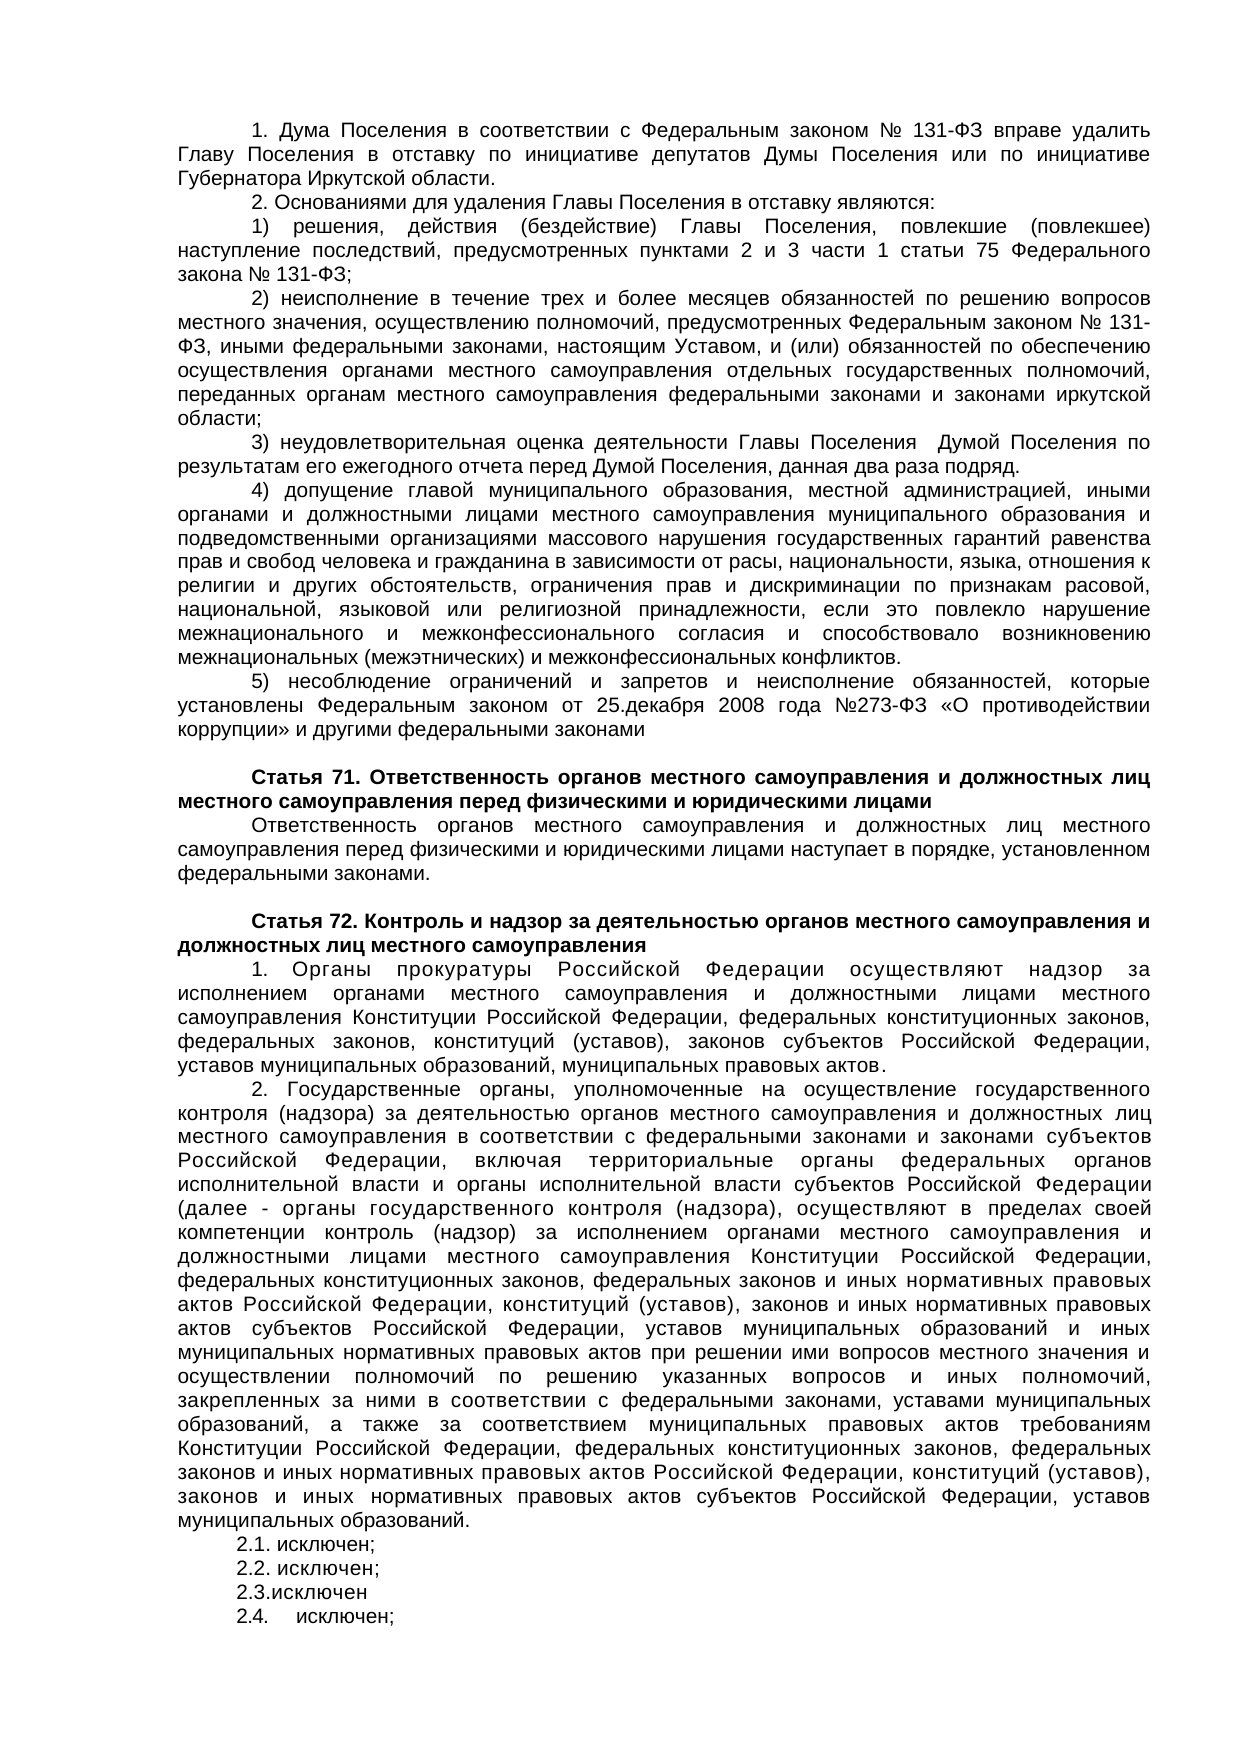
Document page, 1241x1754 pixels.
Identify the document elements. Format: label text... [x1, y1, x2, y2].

text 2.4. исключен; [177, 1603, 1152, 1627]
text 2.3.исключен [177, 1579, 1152, 1603]
text 5) несоблюдение ограничений и запретов и неисполнение обязанностей, которые установлены Федеральным законом от 25.декабря 2008 года №273-ФЗ «О противодействии коррупции» и другими федеральными законами [177, 669, 1152, 741]
text Ответственность органов местного самоуправления и должностных лиц местного самоуправления перед физическими и юридическими лицами наступает в порядке, установленном федеральными законами. [177, 813, 1152, 885]
text 2.2. исключен; [177, 1556, 1152, 1579]
text 1. Дума Поселения в соответствии с Федеральным законом № 131-ФЗ вправе удалить Главу Поселения в отставку по инициативе депутатов Думы Поселения или по инициативе Губернатора Иркутской области. [177, 118, 1152, 190]
text 2. Государственные органы, уполномоченные на осуществление государственного контроля (надзора) за деятельностью органов местного самоуправления и должностных лиц местного самоуправления в соответствии с федеральными законами и законами субъектов Российской Федерации, включая территориальные органы федеральных органов исполнительной власти и органы исполнительной власти субъектов Российской Федерации (далее - органы государственного контроля (надзора), осуществляют в пределах своей компетенции контроль (надзор) за исполнением органами местного самоуправления и должностными лицами местного самоуправления Конституции Российской Федерации, федеральных конституционных законов, федеральных законов и иных нормативных правовых актов Российской Федерации, конституций (уставов), законов и иных нормативных правовых актов субъектов Российской Федерации, уставов муниципальных образований и иных муниципальных нормативных правовых актов при решении ими вопросов местного значения и осуществлении полномочий по решению указанных вопросов и иных полномочий, закрепленных за ними в соответствии с федеральными законами, уставами муниципальных образований, а также за соответствием муниципальных правовых актов требованиям Конституции Российской Федерации, федеральных конституционных законов, федеральных законов и иных нормативных правовых актов Российской Федерации, конституций (уставов), законов и иных нормативных правовых актов субъектов Российской Федерации, уставов муниципальных образований. [177, 1076, 1152, 1532]
text 3) неудовлетворительная оценка деятельности Главы Поселения Думой Поселения по результатам его ежегодного отчета перед Думой Поселения, данная два раза подряд. [177, 429, 1152, 477]
text 2) неисполнение в течение трех и более месяцев обязанностей по решению вопросов местного значения, осуществлению полномочий, предусмотренных Федеральным законом № 131-ФЗ, иными федеральными законами, настоящим Уставом, и (или) обязанностей по обеспечению осуществления органами местного самоуправления отдельных государственных полномочий, переданных органам местного самоуправления федеральными законами и законами иркутской области; [177, 286, 1152, 429]
text 2.1. исключен; [177, 1532, 1152, 1556]
text 2. Основаниями для удаления Главы Поселения в отставку являются: [177, 190, 1152, 214]
text Статья 72. Контроль и надзор за деятельностью органов местного самоуправления и должностных лиц местного самоуправления [177, 909, 1152, 957]
text 1. Органы прокуратуры Российской Федерации осуществляют надзор за исполнением органами местного самоуправления и должностными лицами местного самоуправления Конституции Российской Федерации, федеральных конституционных законов, федеральных законов, конституций (уставов), законов субъектов Российской Федерации, уставов муниципальных образований, муниципальных правовых актов. [177, 957, 1152, 1076]
text 1) решения, действия (бездействие) Главы Поселения, повлекшие (повлекшее) наступление последствий, предусмотренных пунктами 2 и 3 части 1 статьи 75 Федерального закона № 131-ФЗ; [177, 214, 1152, 286]
text 4) допущение главой муниципального образования, местной администрацией, иными органами и должностными лицами местного самоуправления муниципального образования и подведомственными организациями массового нарушения государственных гарантий равенства прав и свобод человека и гражданина в зависимости от расы, национальности, языка, отношения к религии и других обстоятельств, ограничения прав и дискриминации по признакам расовой, национальной, языковой или религиозной принадлежности, если это повлекло нарушение межнационального и межконфессионального согласия и способствовало возникновению межнациональных (межэтнических) и межконфессиональных конфликтов. [177, 477, 1152, 669]
text Статья 71. Ответственность органов местного самоуправления и должностных лиц местного самоуправления перед физическими и юридическими лицами [177, 765, 1152, 813]
